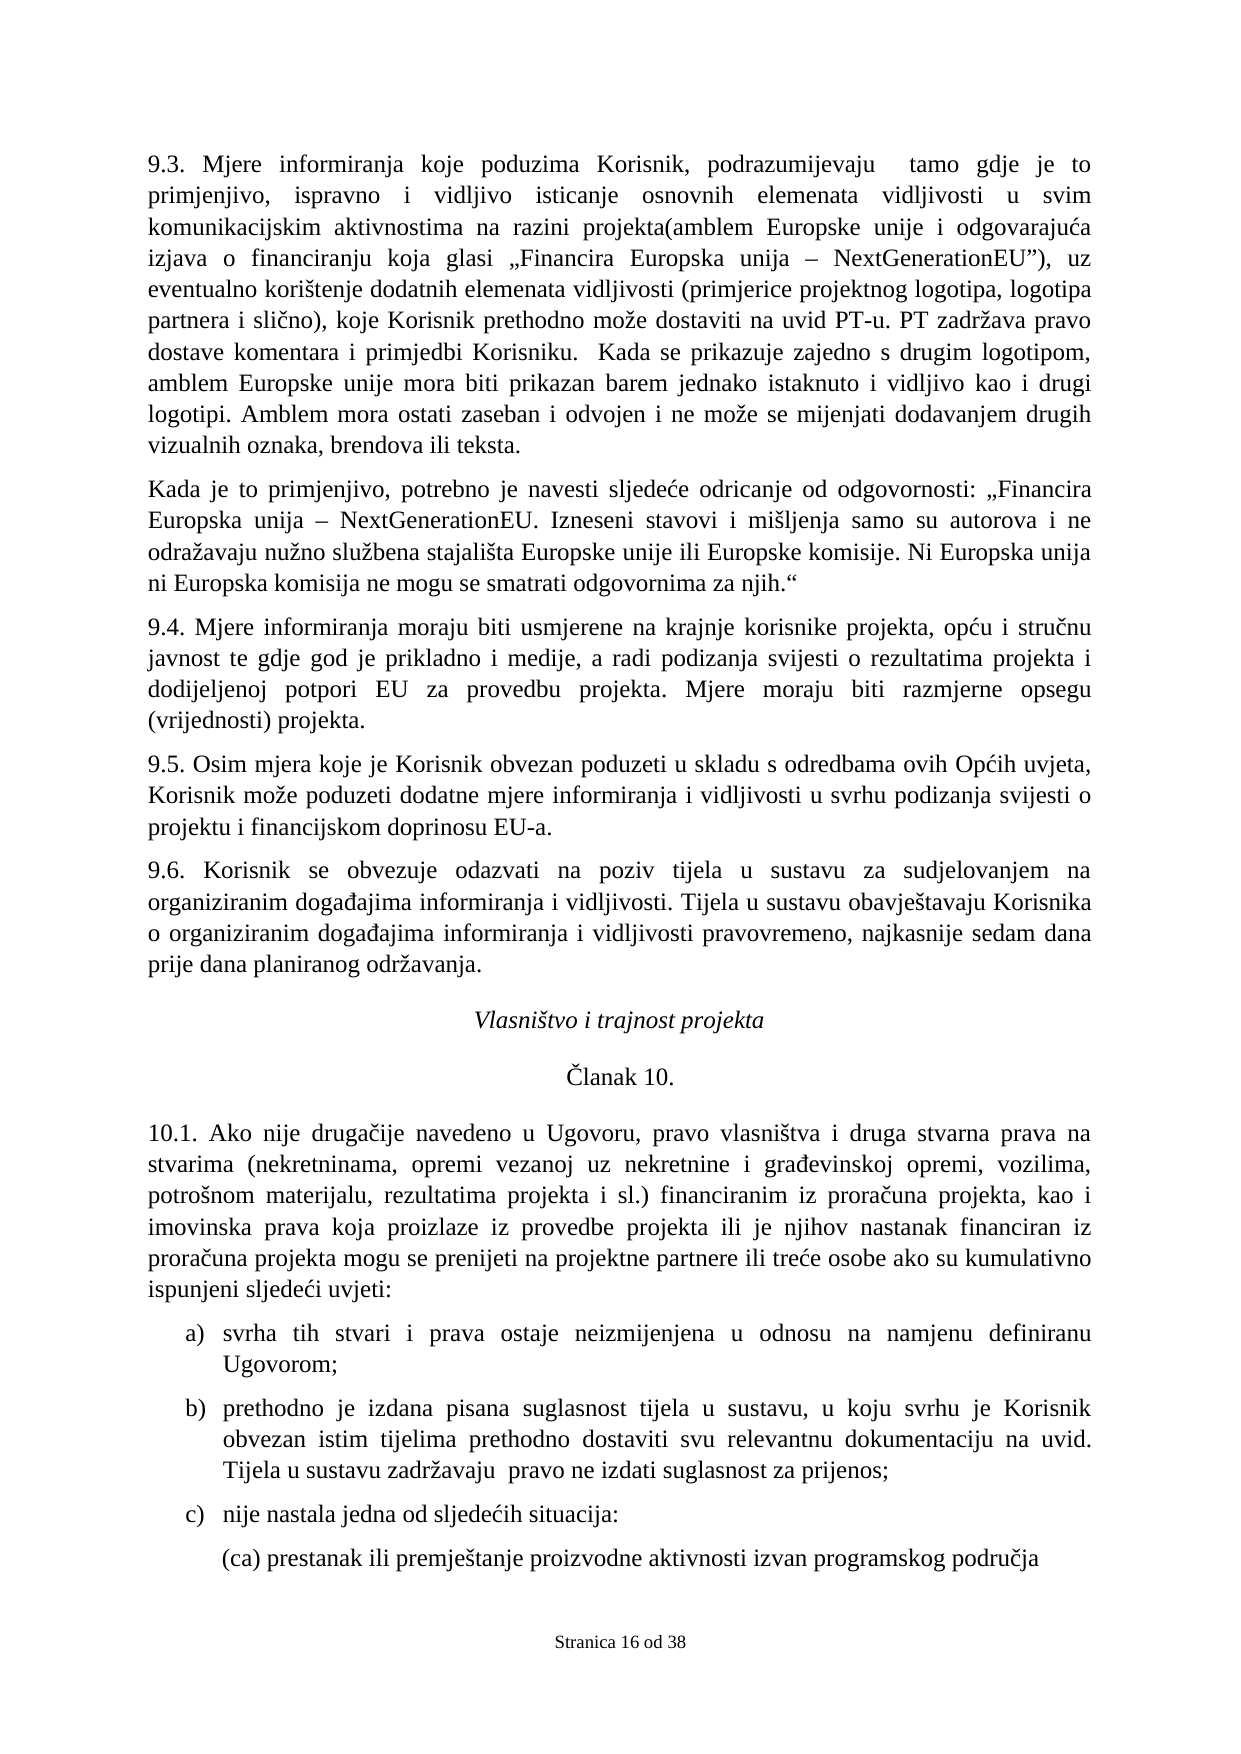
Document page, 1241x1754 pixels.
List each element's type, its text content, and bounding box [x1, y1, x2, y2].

text 9.4. Mjere informiranja moraju biti usmjerene na krajnje korisnike projekta, opću i stručnu javnost te gdje god je prikladno i medije, a radi podizanja svijesti o rezultatima projekta i dodijeljenoj potpori EU za provedbu projekta. Mjere moraju biti razmjerne opsegu (vrijednosti) projekta. [148, 610, 1092, 735]
text 9.6. Korisnik se obvezuje odazvati na poziv tijela u sustavu za sudjelovanjem na organiziranim događajima informiranja i vidljivosti. Tijela u sustavu obavještavaju Korisnika o organiziranim događajima informiranja i vidljivosti pravovremeno, najkasnije sedam dana prije dana planiranog održavanja. [148, 854, 1092, 979]
text Vlasništvo i trajnost projekta [148, 1004, 1092, 1035]
text 9.5. Osim mjera koje je Korisnik obvezan poduzeti u skladu s odredbama ovih Općih uvjeta, Korisnik može poduzeti dodatne mjere informiranja i vidljivosti u svrhu podizanja svijesti o projektu i financijskom doprinosu EU-a. [148, 748, 1092, 841]
list nije nastala jedna od sljedećih situacija: [185, 1498, 1092, 1529]
text Kada je to primjenjivo, potrebno je navesti sljedeće odricanje od odgovornosti: „Financira Europska unija – NextGenerationEU. Izneseni stavovi i mišljenja samo su autorova i ne odražavaju nužno službena stajališta Europske unije ili Europske komisije. Ni Europska unija ni Europska komisija ne mogu se smatrati odgovornima za njih.“ [148, 473, 1092, 598]
text 9.3. Mjere informiranja koje poduzima Korisnik, podrazumijevaju tamo gdje je to primjenjivo, ispravno i vidljivo isticanje osnovnih elemenata vidljivosti u svim komunikacijskim aktivnostima na razini projekta(amblem Europske unije i odgovarajuća izjava o financiranju koja glasi „Financira Europska unija – NextGenerationEU”), uz eventualno korištenje dodatnih elemenata vidljivosti (primjerice projektnog logotipa, logotipa partnera i slično), koje Korisnik prethodno može dostaviti na uvid PT-u. PT zadržava pravo dostave komentara i primjedbi Korisniku. Kada se prikazuje zajedno s drugim logotipom, amblem Europske unije mora biti prikazan barem jednako istaknuto i vidljivo kao i drugi logotipi. Amblem mora ostati zaseban i odvojen i ne može se mijenjati dodavanjem drugih vizualnih oznaka, brendova ili teksta. [148, 148, 1092, 460]
text 10.1. Ako nije drugačije navedeno u Ugovoru, pravo vlasništva i druga stvarna prava na stvarima (nekretninama, opremi vezanoj uz nekretnine i građevinskoj opremi, vozilima, potrošnom materijalu, rezultatima projekta i sl.) financiranim iz proračuna projekta, kao i imovinska prava koja proizlaze iz provedbe projekta ili je njihov nastanak financiran iz proračuna projekta mogu se prenijeti na projektne partnere ili treće osobe ako su kumulativno ispunjeni sljedeći uvjeti: [148, 1116, 1092, 1304]
list svrha tih stvari i prava ostaje neizmijenjena u odnosu na namjenu definiranu Ugovorom; [185, 1316, 1092, 1379]
text Članak 10. [148, 1060, 1092, 1091]
list prethodno je izdana pisana suglasnost tijela u sustavu, u koju svrhu je Korisnik obvezan istim tijelima prethodno dostaviti svu relevantnu dokumentaciju na uvid. Tijela u sustavu zadržavaju pravo ne izdati suglasnost za prijenos; [185, 1391, 1092, 1485]
list (ca) prestanak ili premještanje proizvodne aktivnosti izvan programskog područja [222, 1541, 1092, 1573]
